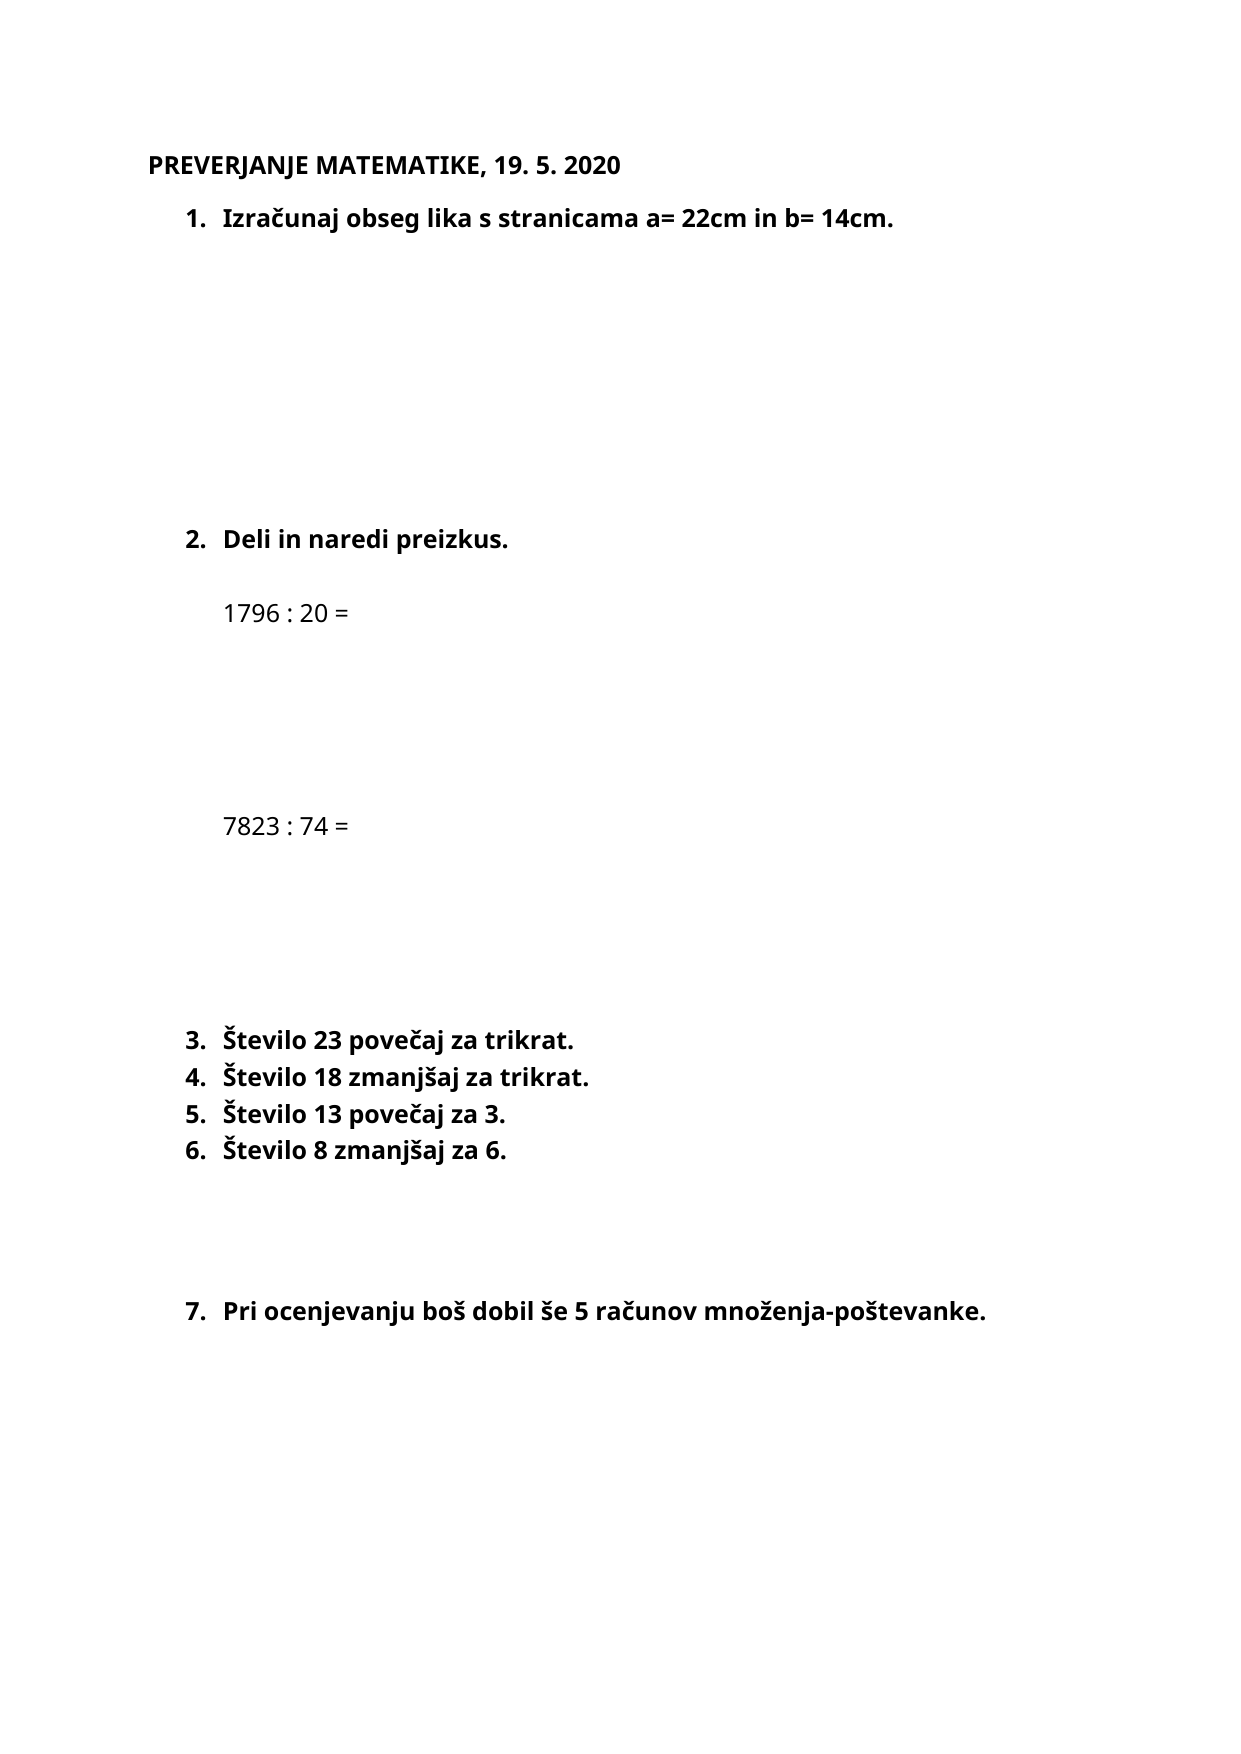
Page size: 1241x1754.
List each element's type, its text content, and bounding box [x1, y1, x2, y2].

text PREVERJANJE MATEMATIKE, 19. 5. 2020 [148, 148, 1093, 182]
list Število 23 povečaj za trikrat. [185, 1023, 1093, 1057]
list Pri ocenjevanju boš dobil še 5 računov množenja-poštevanke. [185, 1293, 1093, 1327]
list Izračunaj obseg lika s stranicama a= 22cm in b= 14cm. [185, 201, 1093, 235]
list Število 8 zmanjšaj za 6. [185, 1133, 1093, 1167]
list 1796 : 20 = [223, 595, 1093, 629]
text 7823 : 74 = [223, 809, 1093, 843]
list Število 13 povečaj za 3. [185, 1096, 1093, 1130]
list Deli in naredi preizkus. [185, 522, 1093, 556]
list Število 18 zmanjšaj za trikrat. [185, 1059, 1093, 1093]
